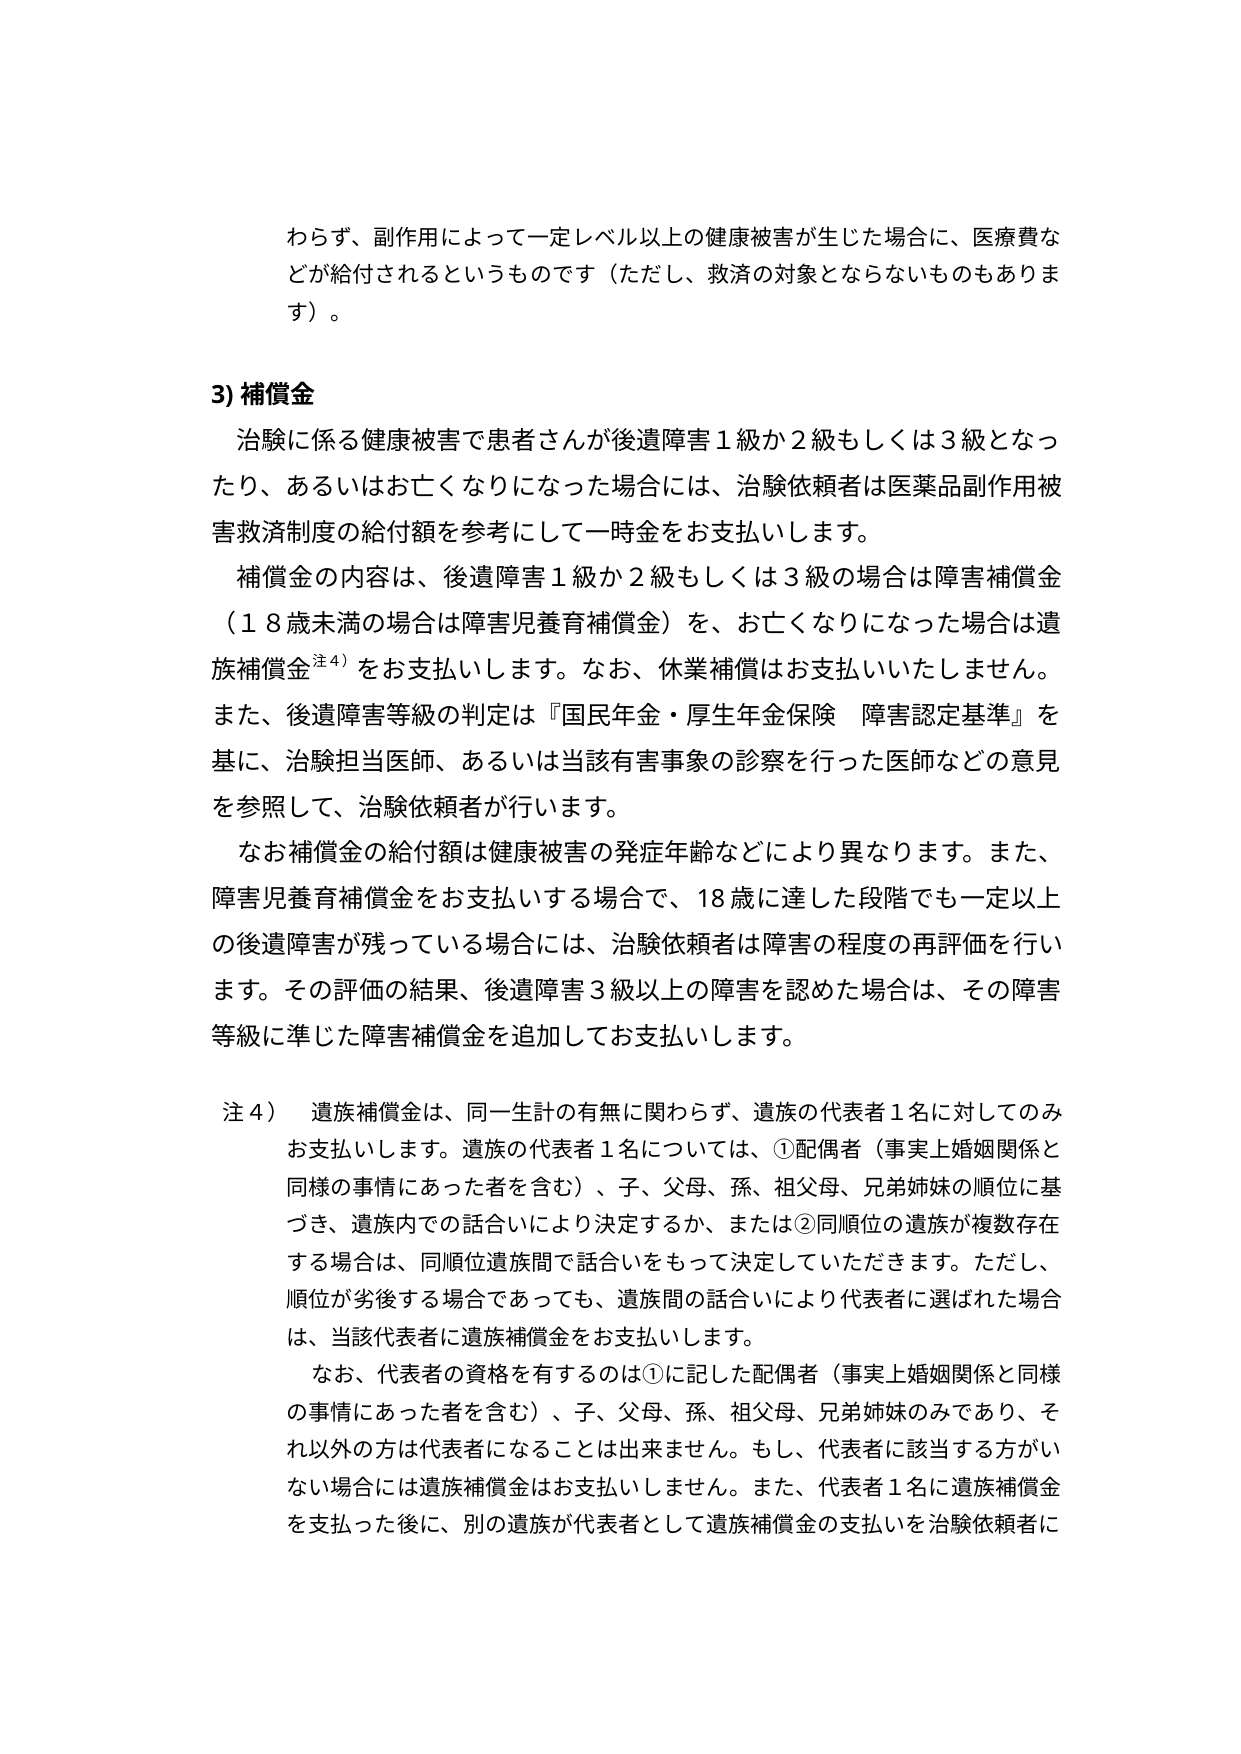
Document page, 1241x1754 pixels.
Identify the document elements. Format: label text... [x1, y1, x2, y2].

text 注４） 遺族補償金は、同一生計の有無に関わらず、遺族の代表者１名に対してのみお支払いします。遺族の代表者１名については、①配偶者（事実上婚姻関係と同様の事情にあった者を含む）、子、父母、孫、祖父母、兄弟姉妹の順位に基づき、遺族内での話合いにより決定するか、または②同順位の遺族が複数存在する場合は、同順位遺族間で話合いをもって決定していただきます。ただし、順位が劣後する場合であっても、遺族間の話合いにより代表者に選ばれた場合は、当該代表者に遺族補償金をお支払いします。 [223, 1092, 1063, 1354]
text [223, 1354, 1063, 1542]
text なお補償金の給付額は健康被害の発症年齢などにより異なります。また、障害児養育補償金をお支払いする場合で、18歳に達した段階でも一定以上の後遺障害が残っている場合には、治験依頼者は障害の程度の再評価を行います。その評価の結果、後遺障害３級以上の障害を認めた場合は、その障害等級に準じた障害補償金を追加してお支払いします。 [211, 825, 1063, 1054]
text 3) 補償金 治験に係る健康被害で患者さんが後遺障害１級か２級もしくは３級となったり、あるいはお亡くなりになった場合には、治験依頼者は医薬品副作用被害救済制度の給付額を参考にして一時金をお支払いします。 補償金の内容は、後遺障害１級か２級もしくは３級の場合は障害補償金（１８歳未満の場合は障害児養育補償金）を、お亡くなりになった場合は遺族補償金注４）をお支払いします。なお、休業補償はお支払いいたしません。また、後遺障害等級の判定は『国民年金・厚生年金保険 障害認定基準』を基に、治験担当医師、あるいは当該有害事象の診察を行った医師などの意見を参照して、治験依頼者が行います。 [211, 367, 1063, 825]
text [223, 217, 1063, 329]
